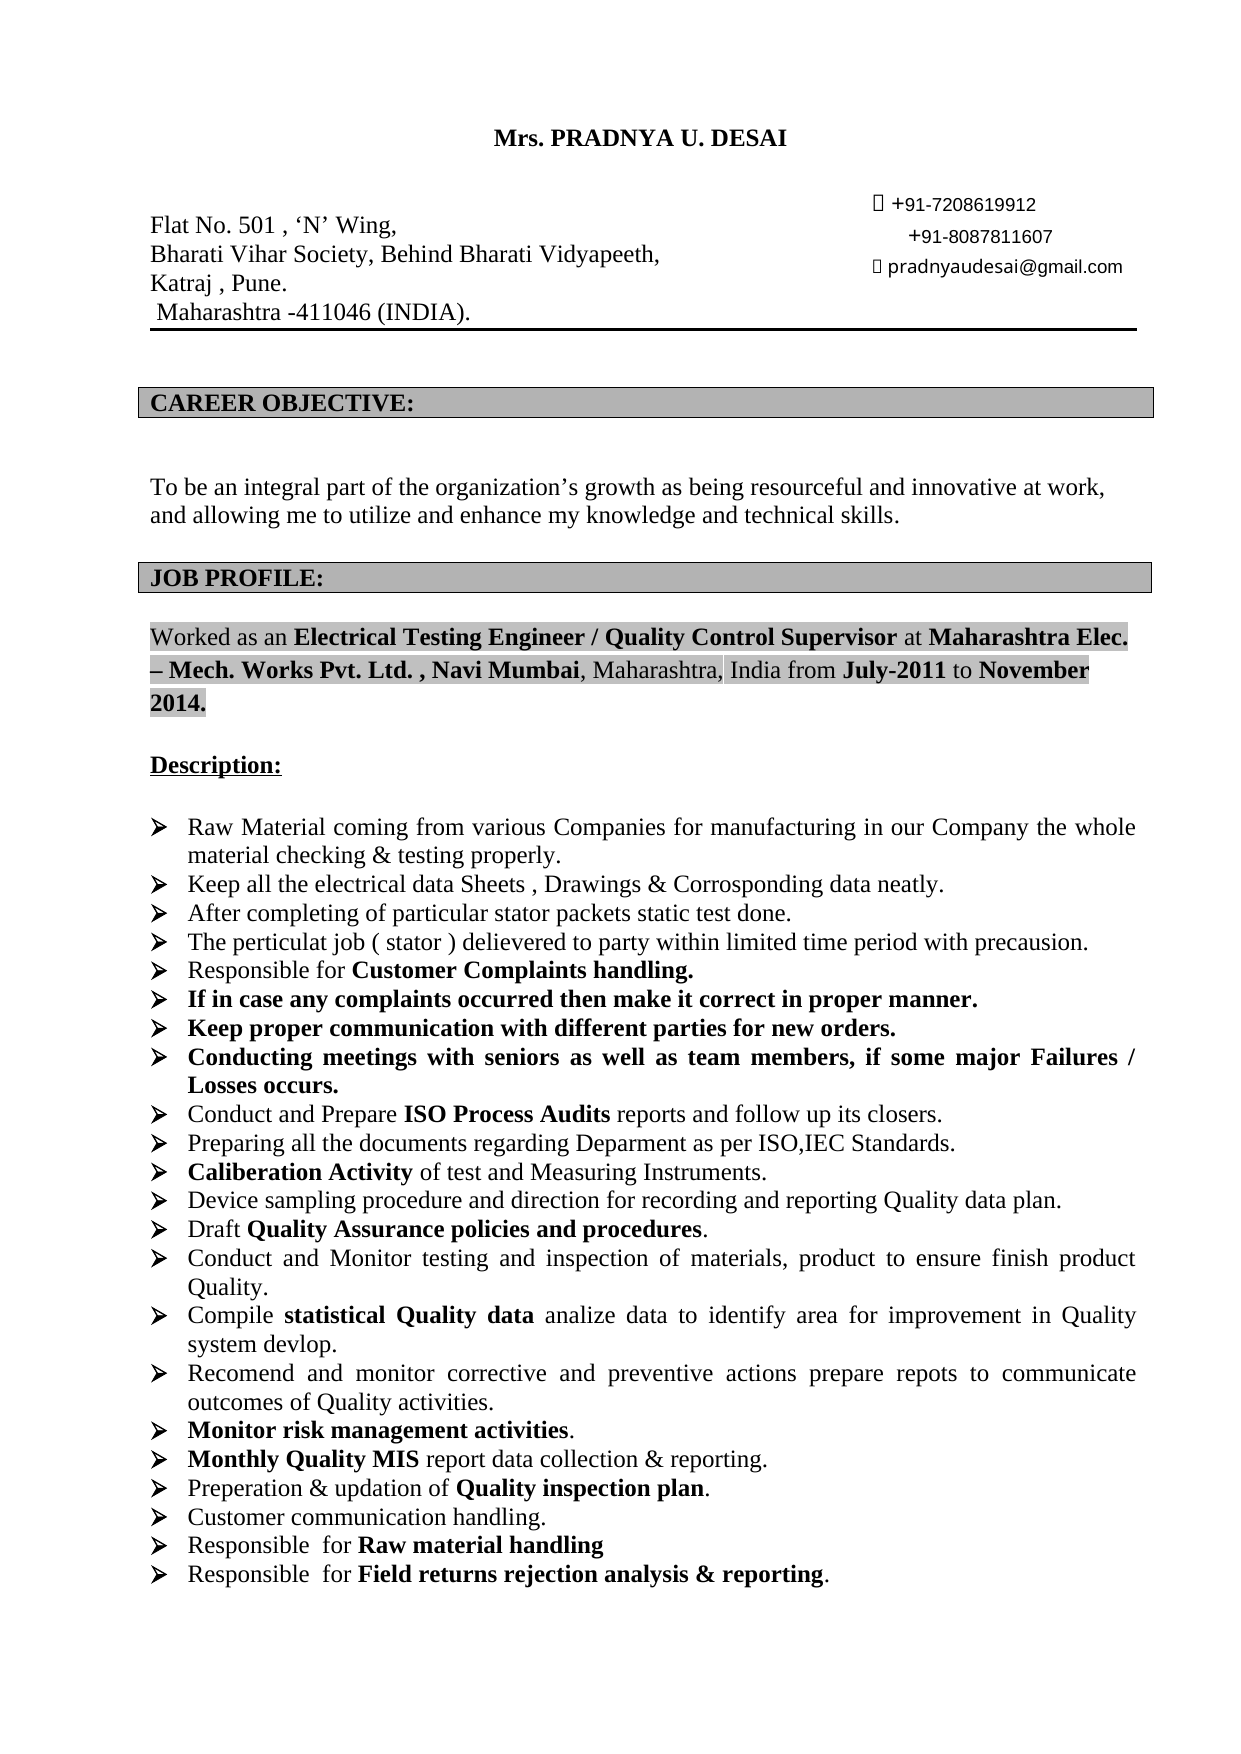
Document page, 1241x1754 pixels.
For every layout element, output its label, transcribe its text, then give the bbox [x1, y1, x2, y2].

list Responsible for Customer Complaints handling. [150, 956, 1137, 984]
list Raw Material coming from various Companies for manufacturing in our Company the whole material checking & testing properly. [150, 812, 1137, 869]
list Device sampling procedure and direction for recording and reporting Quality data plan. [150, 1186, 1137, 1214]
list If in case any complaints occurred then make it correct in proper manner. [150, 984, 1137, 1013]
table_header JOB PROFILE: [139, 563, 1151, 592]
list After completing of particular stator packets static test done. [150, 898, 1137, 927]
list Monthly Quality MIS report data collection & reporting. [150, 1444, 1137, 1473]
text Katraj , Pune. [150, 268, 862, 297]
table_header CAREER OBJECTIVE: [139, 388, 1153, 417]
text Description: [150, 750, 1137, 779]
text To be an integral part of the organization’s growth as being resourceful and innovative at work, and allowing me to utilize and enhance my knowledge and technical skills. [150, 472, 1137, 529]
list Conducting meetings with seniors as well as team members, if some major Failures / Losses occurs. [150, 1042, 1137, 1099]
list Draft Quality Assurance policies and procedures. [150, 1214, 1137, 1243]
list Responsible for Raw material handling [150, 1531, 1137, 1559]
list Customer communication handling. [150, 1502, 1137, 1531]
list Keep proper communication with different parties for new orders. [150, 1013, 1137, 1042]
text Bharati Vihar Society, Behind Bharati Vidyapeeth, [150, 239, 862, 268]
list Caliberation Activity of test and Measuring Instruments. [150, 1157, 1137, 1186]
list Preperation & updation of Quality inspection plan. [150, 1473, 1137, 1502]
list Compile statistical Quality data analize data to identify area for improvement in Quality system devlop. [150, 1301, 1137, 1358]
text Maharashtra -411046 (INDIA). [150, 297, 1137, 328]
list The perticulat job ( stator ) delievered to party within limited time period with precausion. [150, 927, 1137, 956]
text Flat No. 501 , ‘N’ Wing, [150, 182, 862, 239]
list Preparing all the documents regarding Deparment as per ISO,IEC Standards. [150, 1128, 1137, 1157]
list Responsible for Field returns rejection analysis & reporting. [150, 1559, 1137, 1588]
text Worked as an Electrical Testing Engineer / Quality Control Supervisor at Maharashtra Elec. – Mech. Works Pvt. Ltd. , Navi Mumbai, Maharashtra, India from July-2011 to November 2014. [150, 622, 1137, 717]
list Conduct and Monitor testing and inspection of materials, product to ensure finish product Quality. [150, 1243, 1137, 1301]
list Monitor risk management activities. [150, 1416, 1137, 1444]
list Conduct and Prepare ISO Process Audits reports and follow up its closers. [150, 1099, 1137, 1128]
list Recomend and monitor corrective and preventive actions prepare repots to communicate outcomes of Quality activities. [150, 1358, 1137, 1416]
list Keep all the electrical data Sheets , Drawings & Corrosponding data neatly. [150, 869, 1137, 898]
text Mrs. PRADNYA U. DESAI [150, 122, 1137, 152]
